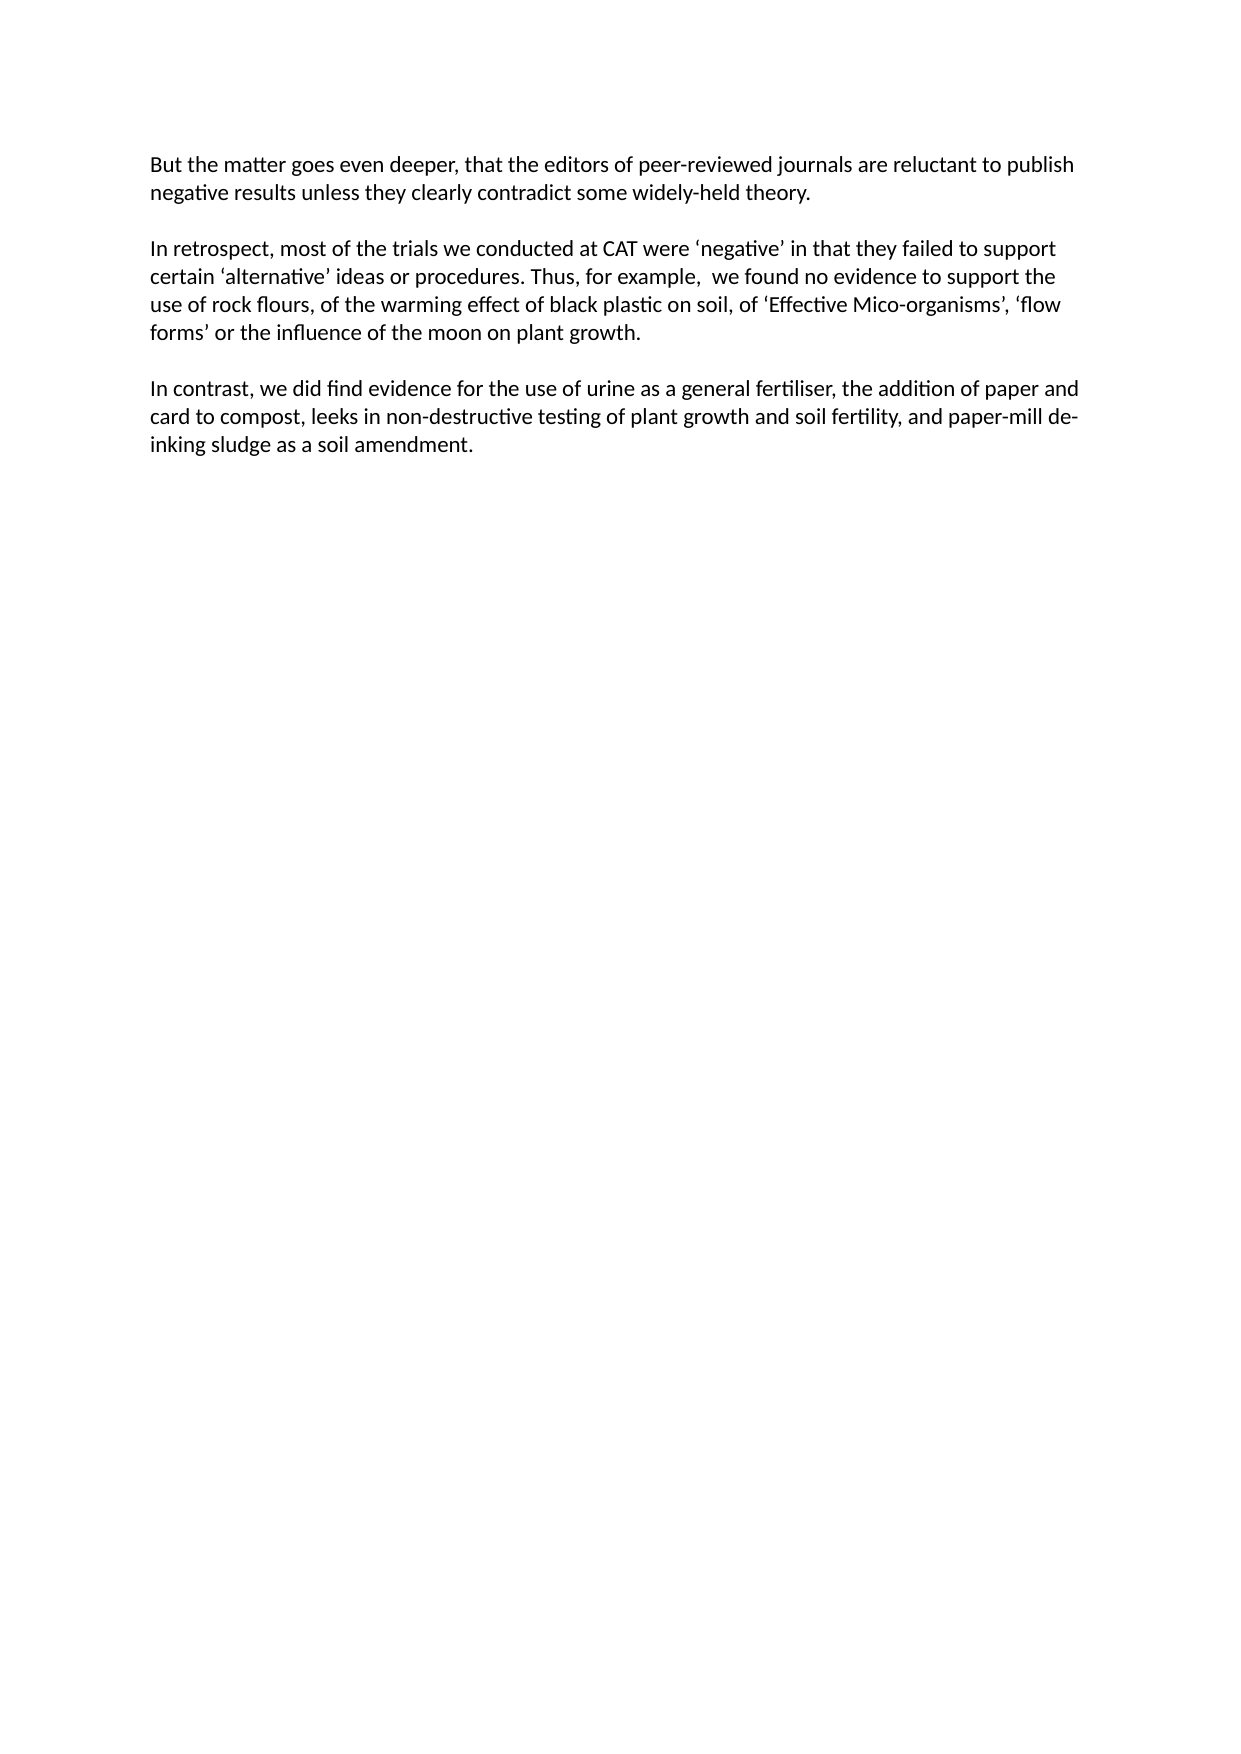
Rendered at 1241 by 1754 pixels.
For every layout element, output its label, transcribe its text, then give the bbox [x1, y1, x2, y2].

text In retrospect, most of the trials we conducted at CAT were ‘negative’ in that they failed to support certain ‘alternative’ ideas or procedures. Thus, for example, we found no evidence to support the use of rock flours, of the warming effect of black plastic on soil, of ‘Effective Mico-organisms’, ‘flow forms’ or the influence of the moon on plant growth. [150, 234, 1090, 346]
text But the matter goes even deeper, that the editors of peer-reviewed journals are reluctant to publish negative results unless they clearly contradict some widely-held theory. [150, 150, 1090, 206]
text In contrast, we did find evidence for the use of urine as a general fertiliser, the addition of paper and card to compost, leeks in non-destructive testing of plant growth and soil fertility, and paper-mill de-inking sludge as a soil amendment. [150, 374, 1090, 458]
